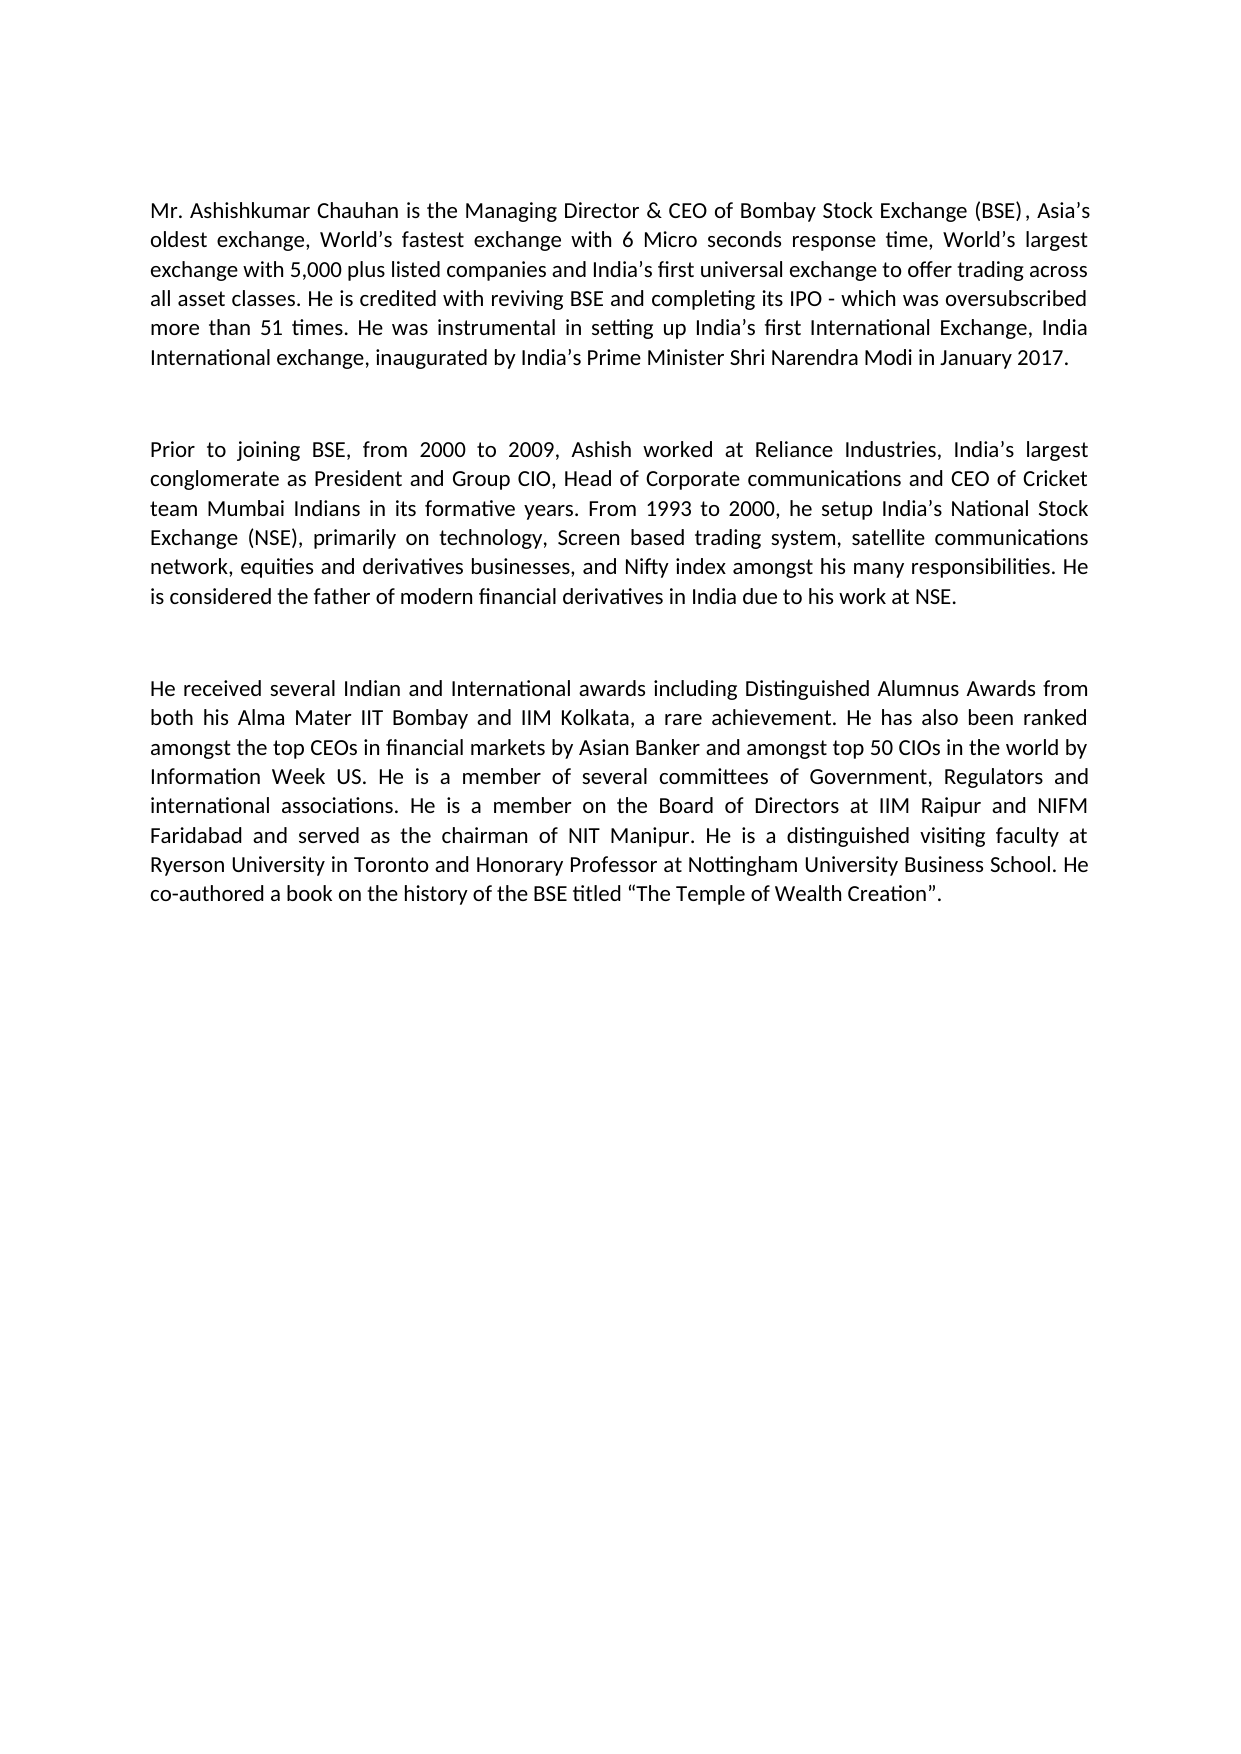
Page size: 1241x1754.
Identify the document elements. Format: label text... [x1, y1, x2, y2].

text Mr. Ashishkumar Chauhan is the Managing Director & CEO of Bombay Stock Exchange (BSE), Asia’s oldest exchange, World’s fastest exchange with 6 Micro seconds response time, World’s largest exchange with 5,000 plus listed companies and India’s first universal exchange to offer trading across all asset classes. He is credited with reviving BSE and completing its IPO - which was oversubscribed more than 51 times. He was instrumental in setting up India’s first International Exchange, India International exchange, inaugurated by India’s Prime Minister Shri Narendra Modi in January 2017. [150, 196, 1090, 371]
text He received several Indian and International awards including Distinguished Alumnus Awards from both his Alma Mater IIT Bombay and IIM Kolkata, a rare achievement. He has also been ranked amongst the top CEOs in financial markets by Asian Banker and amongst top 50 CIOs in the world by Information Week US. He is a member of several committees of Government, Regulators and international associations. He is a member on the Board of Directors at IIM Raipur and NIFM Faridabad and served as the chairman of NIT Manipur. He is a distinguished visiting faculty at Ryerson University in Toronto and Honorary Professor at Nottingham University Business School. He co-authored a book on the history of the BSE titled “The Temple of Wealth Creation”. [150, 674, 1090, 908]
text Prior to joining BSE, from 2000 to 2009, Ashish worked at Reliance Industries, India’s largest conglomerate as President and Group CIO, Head of Corporate communications and CEO of Cricket team Mumbai Indians in its formative years. From 1993 to 2000, he setup India’s National Stock Exchange (NSE), primarily on technology, Screen based trading system, satellite communications network, equities and derivatives businesses, and Nifty index amongst his many responsibilities. He is considered the father of modern financial derivatives in India due to his work at NSE. [150, 435, 1090, 610]
